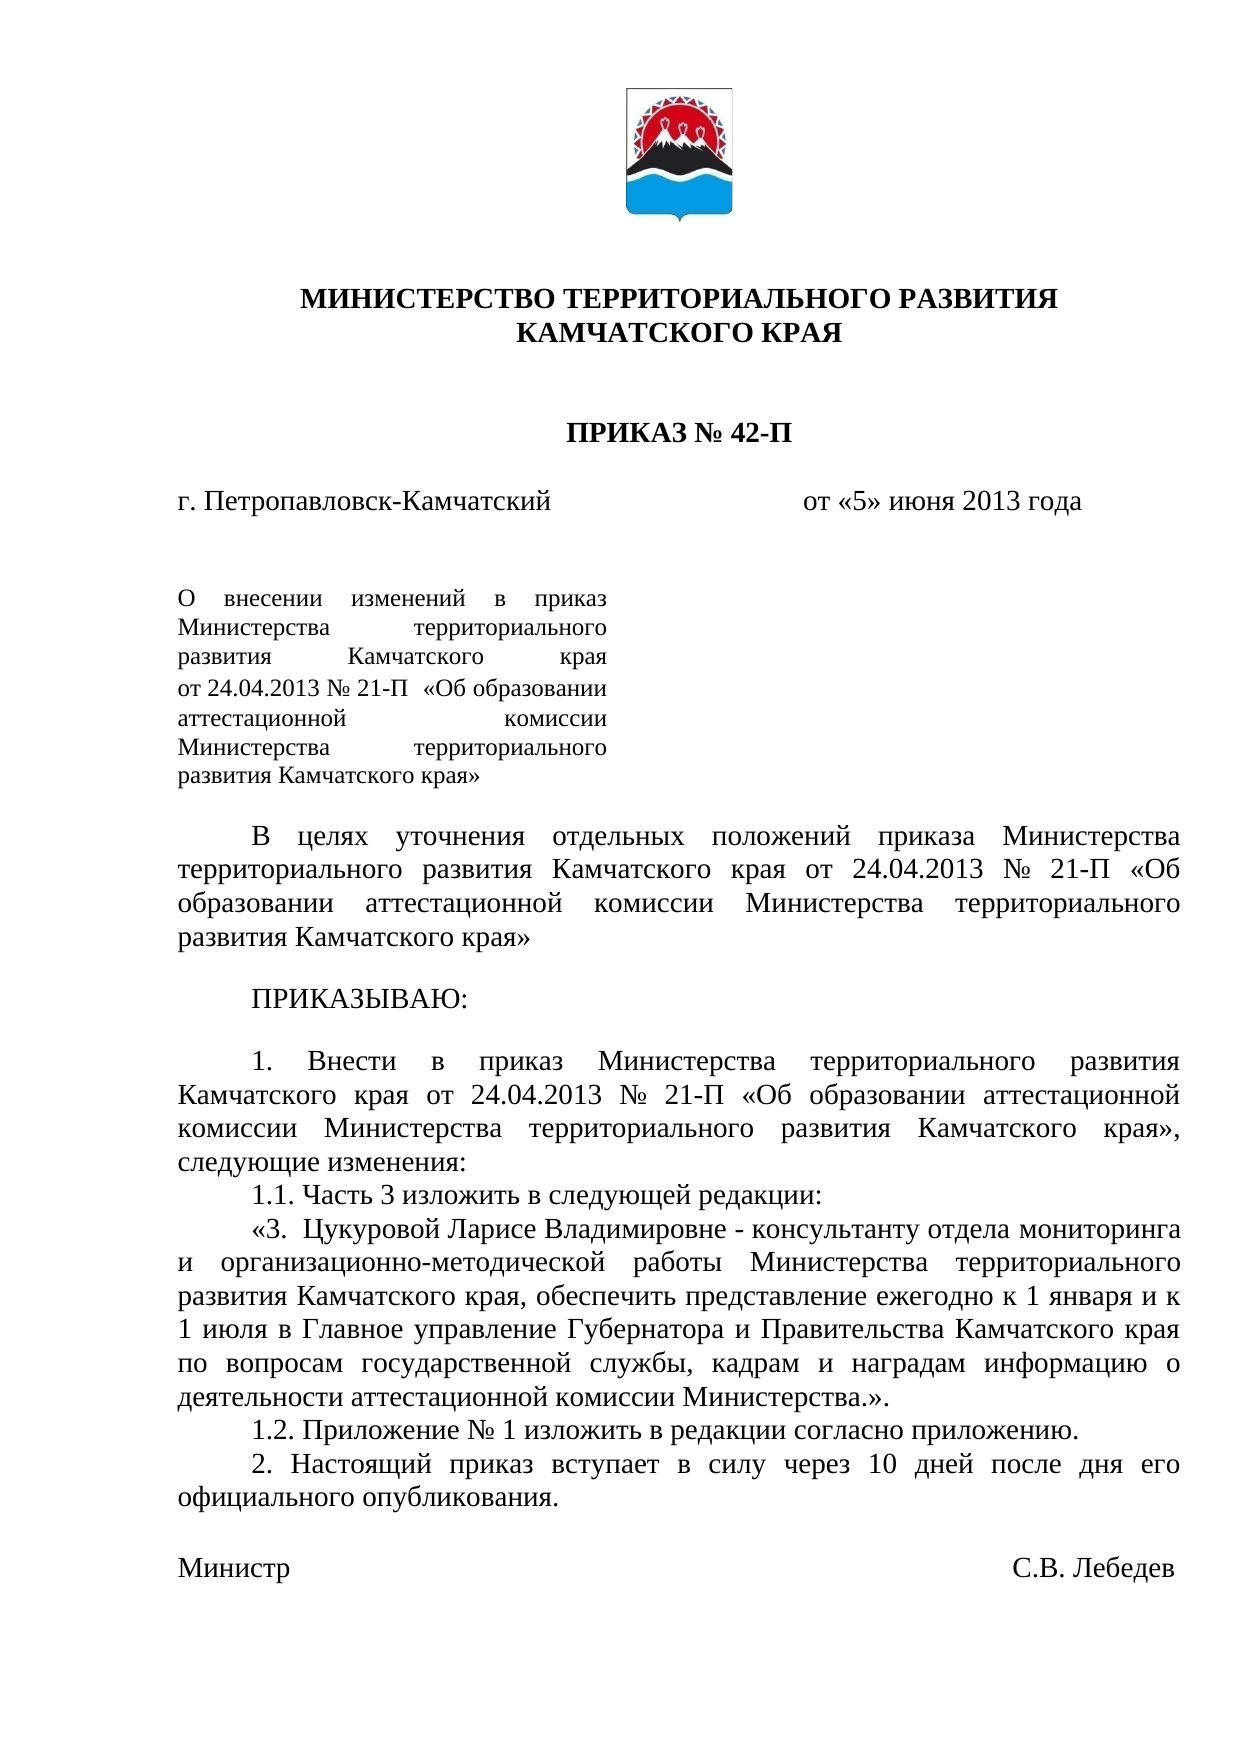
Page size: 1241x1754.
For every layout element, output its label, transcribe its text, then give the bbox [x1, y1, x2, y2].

title КАМЧАТСКОГО КРАЯ [177, 315, 1181, 348]
text «3. Цукуровой Ларисе Владимировне - консультанту отдела мониторинга и организационно-методической работы Министерства территориального развития Камчатского края, обеспечить представление ежегодно к 1 января и к 1 июля в Главное управление Губернатора и Правительства Камчатского края по вопросам государственной службы, кадрам и наградам информацию о деятельности аттестационной комиссии Министерства.». [177, 1211, 1181, 1412]
text ПРИКАЗ № 42-П [177, 416, 1181, 449]
text г. Петропавловск-Камчатский от «5» июня 2013 года [177, 483, 1181, 516]
title МИНИСТЕРСТВО ТЕРРИТОРИАЛЬНОГО РАЗВИТИЯ [177, 281, 1181, 315]
table_header О внесении изменений в приказ Министерства территориального развития Камчатского края от 24.04.2013 № 21-П «Об образовании аттестационной комиссии Министерства территориального развития Камчатского края» [166, 583, 618, 818]
text В целях уточнения отдельных положений приказа Министерства территориального развития Камчатского края от 24.04.2013 № 21-П «Об образовании аттестационной комиссии Министерства территориального развития Камчатского края» [177, 818, 1181, 952]
text 2. Настоящий приказ вступает в силу через 10 дней после дня его официального опубликования. [177, 1446, 1181, 1513]
text 1.1. Часть 3 изложить в следующей редакции: [177, 1177, 1181, 1211]
text ПРИКАЗЫВАЮ: [177, 981, 1181, 1014]
text 1.2. Приложение № 1 изложить в редакции согласно приложению. [177, 1412, 1181, 1446]
table_header Министр С.В. Лебедев [166, 1513, 1192, 1623]
text 1. Внести в приказ Министерства территориального развития Камчатского края от 24.04.2013 № 21-П «Об образовании аттестационной комиссии Министерства территориального развития Камчатского края», следующие изменения: [177, 1043, 1181, 1177]
picture [626, 88, 733, 222]
